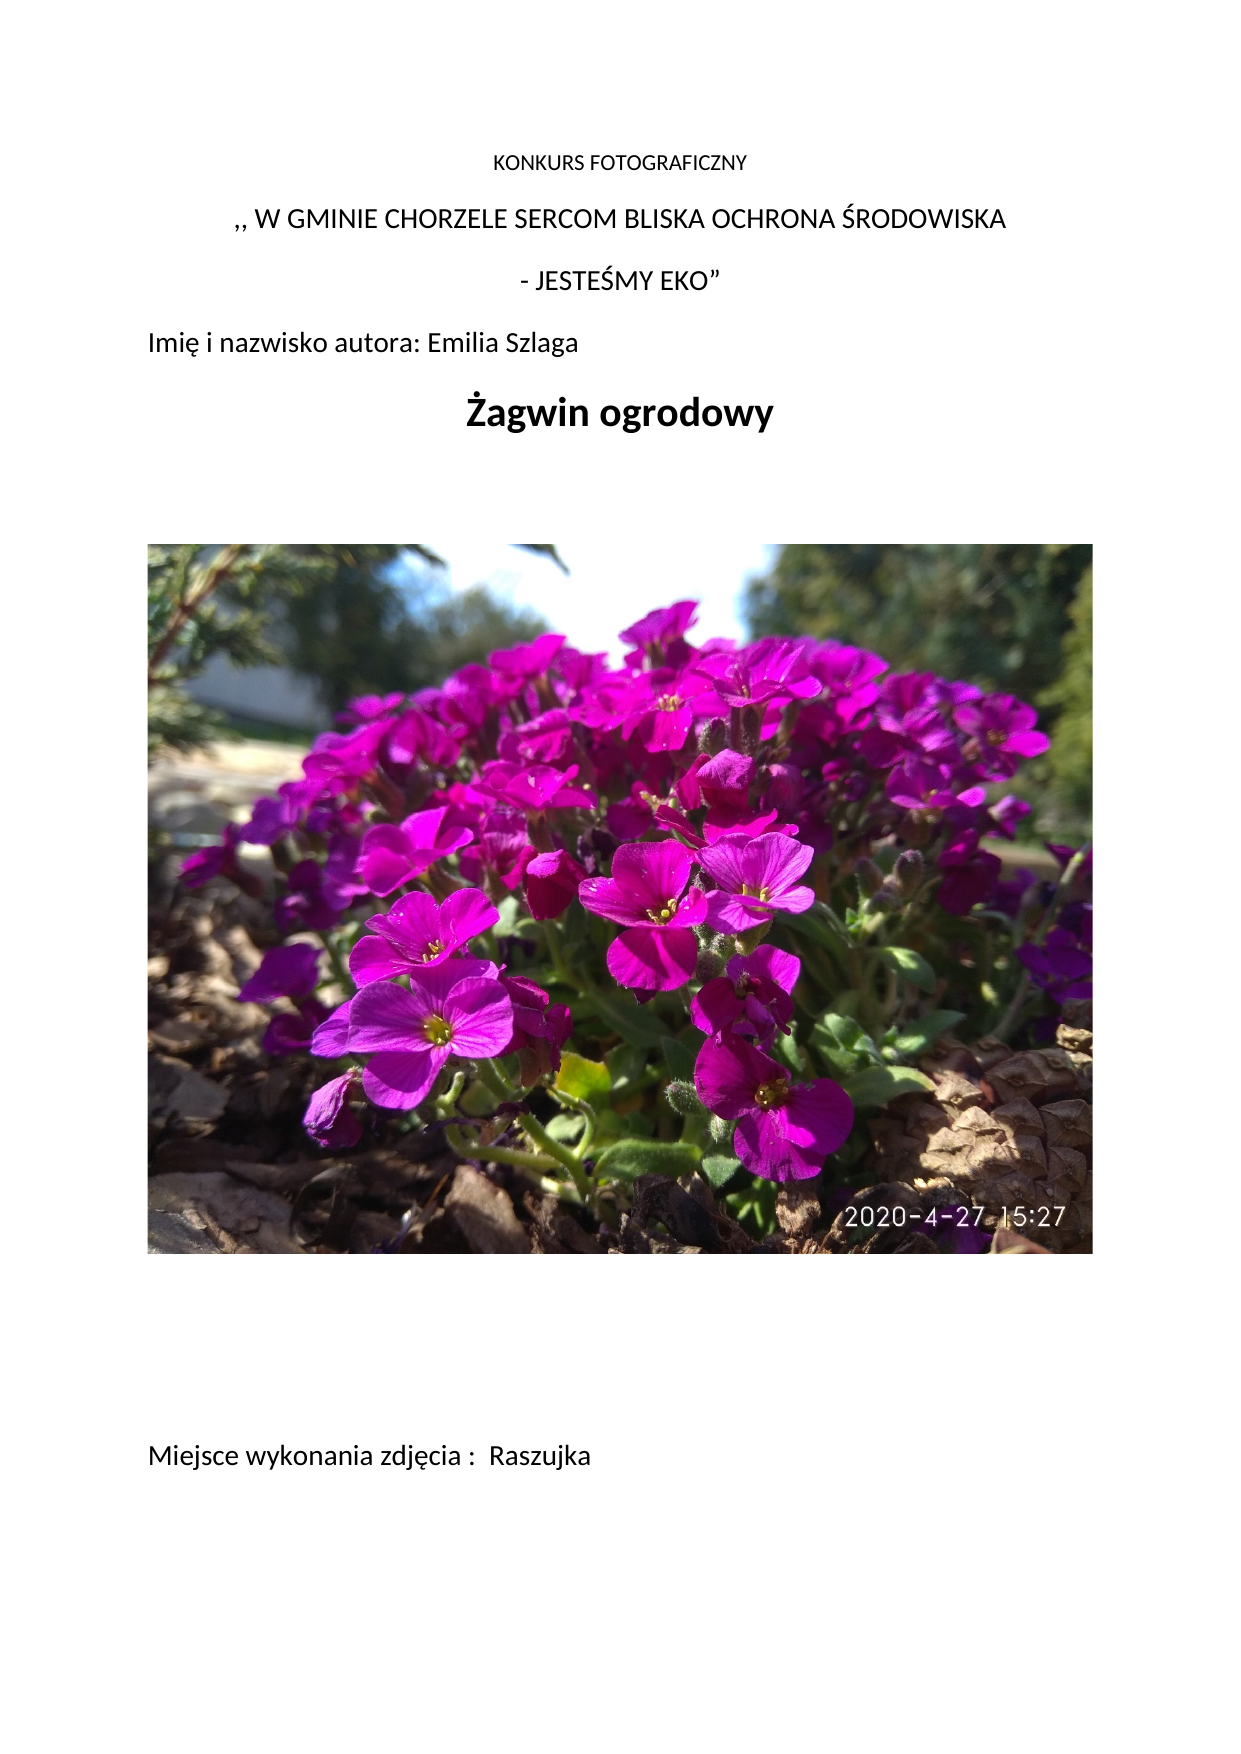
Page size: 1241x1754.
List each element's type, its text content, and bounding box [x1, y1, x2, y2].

text KONKURS FOTOGRAFICZNY [148, 148, 1093, 176]
text Żagwin ogrodowy [148, 386, 1093, 437]
picture [147, 544, 1093, 1254]
text Miejsce wykonania zdjęcia : Raszujka [148, 1437, 1093, 1473]
text ,, W GMINIE CHORZELE SERCOM BLISKA OCHRONA ŚRODOWISKA [148, 201, 1093, 236]
text Imię i nazwisko autora: Emilia Szlaga [148, 324, 1093, 360]
text - JESTEŚMY EKO” [148, 262, 1093, 298]
